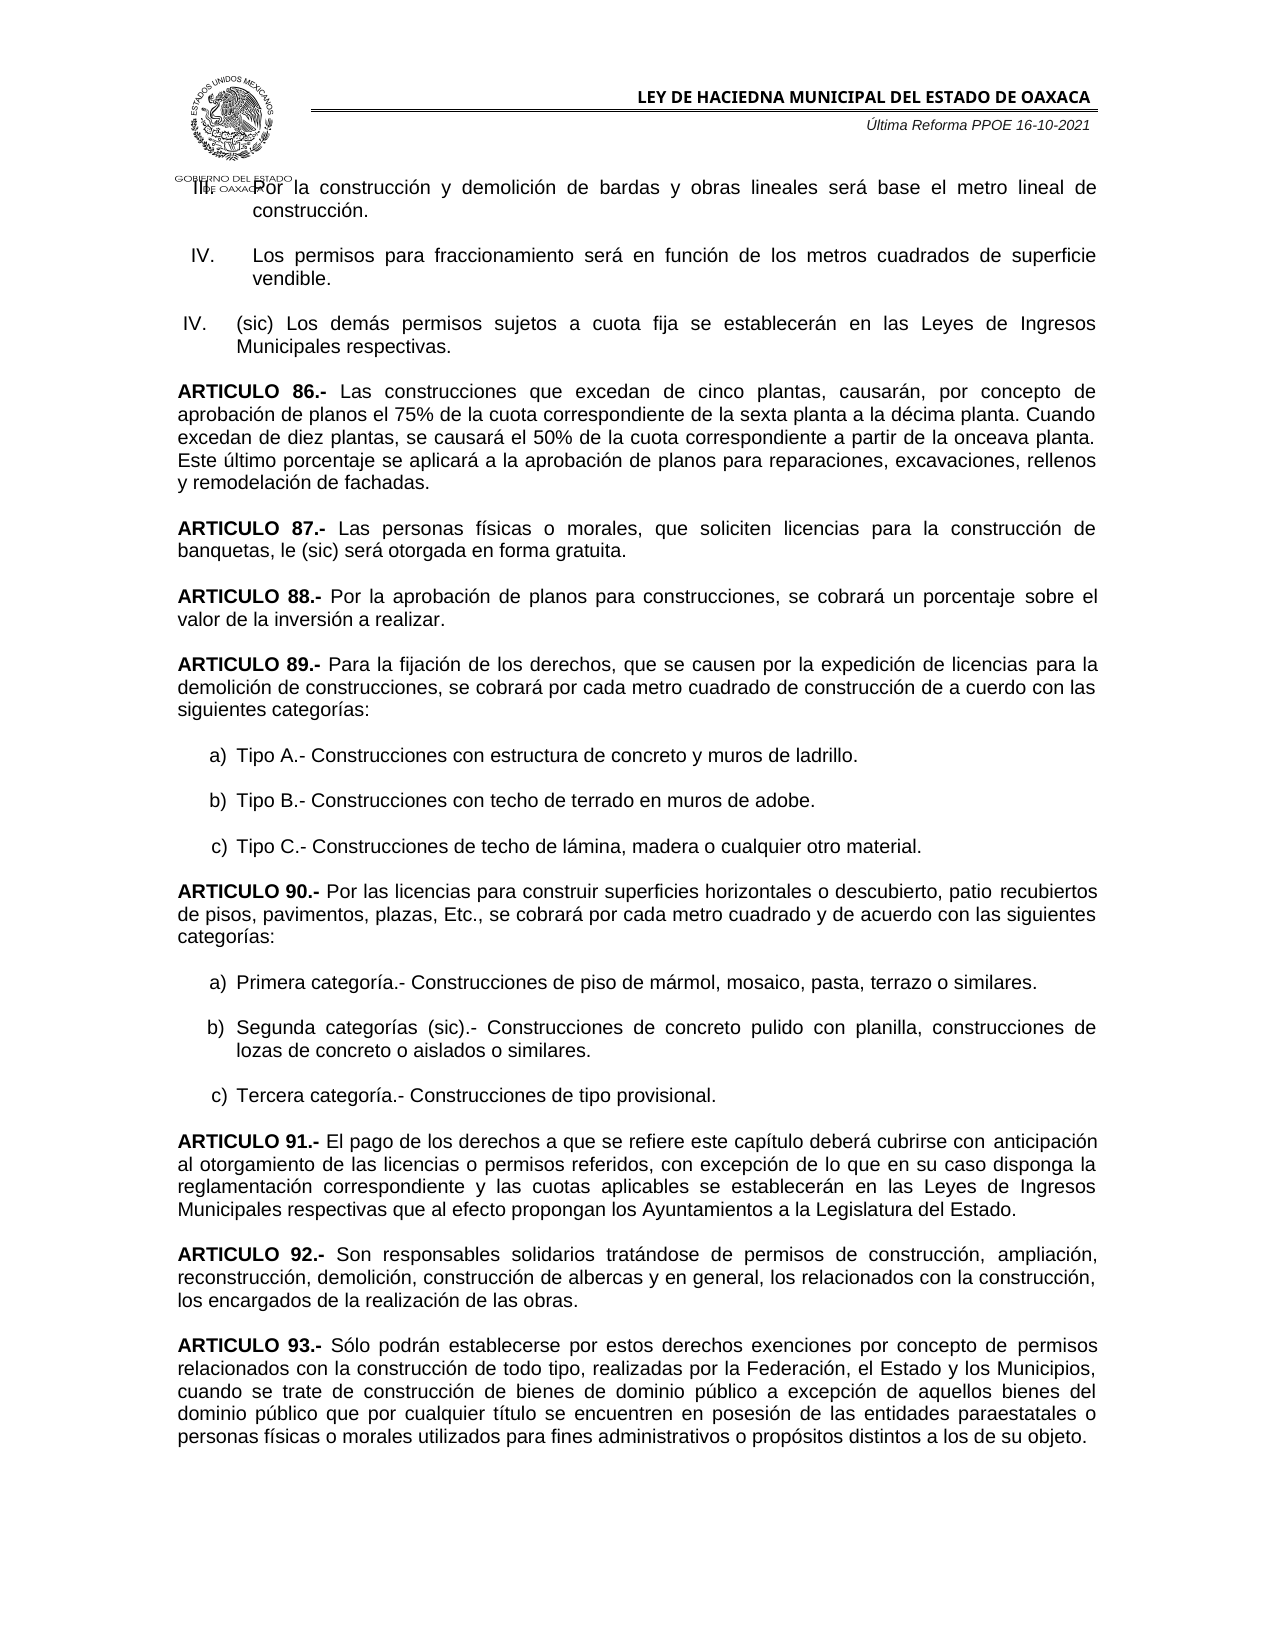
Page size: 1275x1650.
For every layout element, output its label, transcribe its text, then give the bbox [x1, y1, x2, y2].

text ARTICULO 91.- El pago de los derechos a que se refiere este capítulo deberá cubrirse con anticipación al otorgamiento de las licencias o permisos referidos, con excepción de lo que en su caso disponga la reglamentación correspondiente y las cuotas aplicables se establecerán en las Leyes de Ingresos Municipales respectivas que al efecto propongan los Ayuntamientos a la Legislatura del Estado. [177, 1130, 1098, 1221]
text ARTICULO 93.- Sólo podrán establecerse por estos derechos exenciones por concepto de permisos relacionados con la construcción de todo tipo, realizadas por la Federación, el Estado y los Municipios, cuando se trate de construcción de bienes de dominio público a excepción de aquellos bienes del dominio público que por cualquier título se encuentren en posesión de las entidades paraestatales o personas físicas o morales utilizados para fines administrativos o propósitos distintos a los de su objeto. [177, 1334, 1098, 1448]
text ARTICULO 92.- Son responsables solidarios tratándose de permisos de construcción, ampliación, reconstrucción, demolición, construcción de albercas y en general, los relacionados con la construcción, los encargados de la realización de las obras. [177, 1243, 1098, 1311]
list Tipo B.- Construcciones con techo de terrado en muros de adobe. [209, 789, 1098, 812]
text ARTICULO 90.- Por las licencias para construir superficies horizontales o descubierto, patio recubiertos de pisos, pavimentos, plazas, Etc., se cobrará por cada metro cuadrado y de acuerdo con las siguientes categorías: [177, 880, 1098, 948]
text ARTICULO 86.- Las construcciones que excedan de cinco plantas, causarán, por concepto de aprobación de planos el 75% de la cuota correspondiente de la sexta planta a la décima planta. Cuando excedan de diez plantas, se causará el 50% de la cuota correspondiente a partir de la onceava planta. Este último porcentaje se aplicará a la aprobación de planos para reparaciones, excavaciones, rellenos y remodelación de fachadas. [177, 380, 1098, 494]
list Segunda categorías (sic).- Construcciones de concreto pulido con planilla, construcciones de lozas de concreto o aislados o similares. [207, 1016, 1098, 1062]
list Tipo C.- Construcciones de techo de lámina, madera o cualquier otro material. [211, 834, 1098, 857]
list Por la construcción y demolición de bardas y obras lineales será base el metro lineal de construcción. [215, 176, 1098, 221]
list Primera categoría.- Construcciones de piso de mármol, mosaico, pasta, terrazo o similares. [209, 971, 1098, 993]
list Tipo A.- Construcciones con estructura de concreto y muros de ladrillo. [209, 744, 1098, 766]
text ARTICULO 87.- Las personas físicas o morales, que soliciten licencias para la construcción de banquetas, le (sic) será otorgada en forma gratuita. [177, 517, 1098, 562]
text ARTICULO 89.- Para la fijación de los derechos, que se causen por la expedición de licencias para la demolición de construcciones, se cobrará por cada metro cuadrado de construcción de a cuerdo con las siguientes categorías: [177, 653, 1098, 721]
picture [172, 73, 295, 195]
list (sic) Los demás permisos sujetos a cuota fija se establecerán en las Leyes de Ingresos Municipales respectivas. [207, 312, 1098, 358]
list Los permisos para fraccionamiento será en función de los metros cuadrados de superficie vendible. [215, 244, 1098, 289]
text ARTICULO 88.- Por la aprobación de planos para construcciones, se cobrará un porcentaje sobre el valor de la inversión a realizar. [177, 585, 1098, 630]
list Tercera categoría.- Construcciones de tipo provisional. [211, 1084, 1098, 1107]
